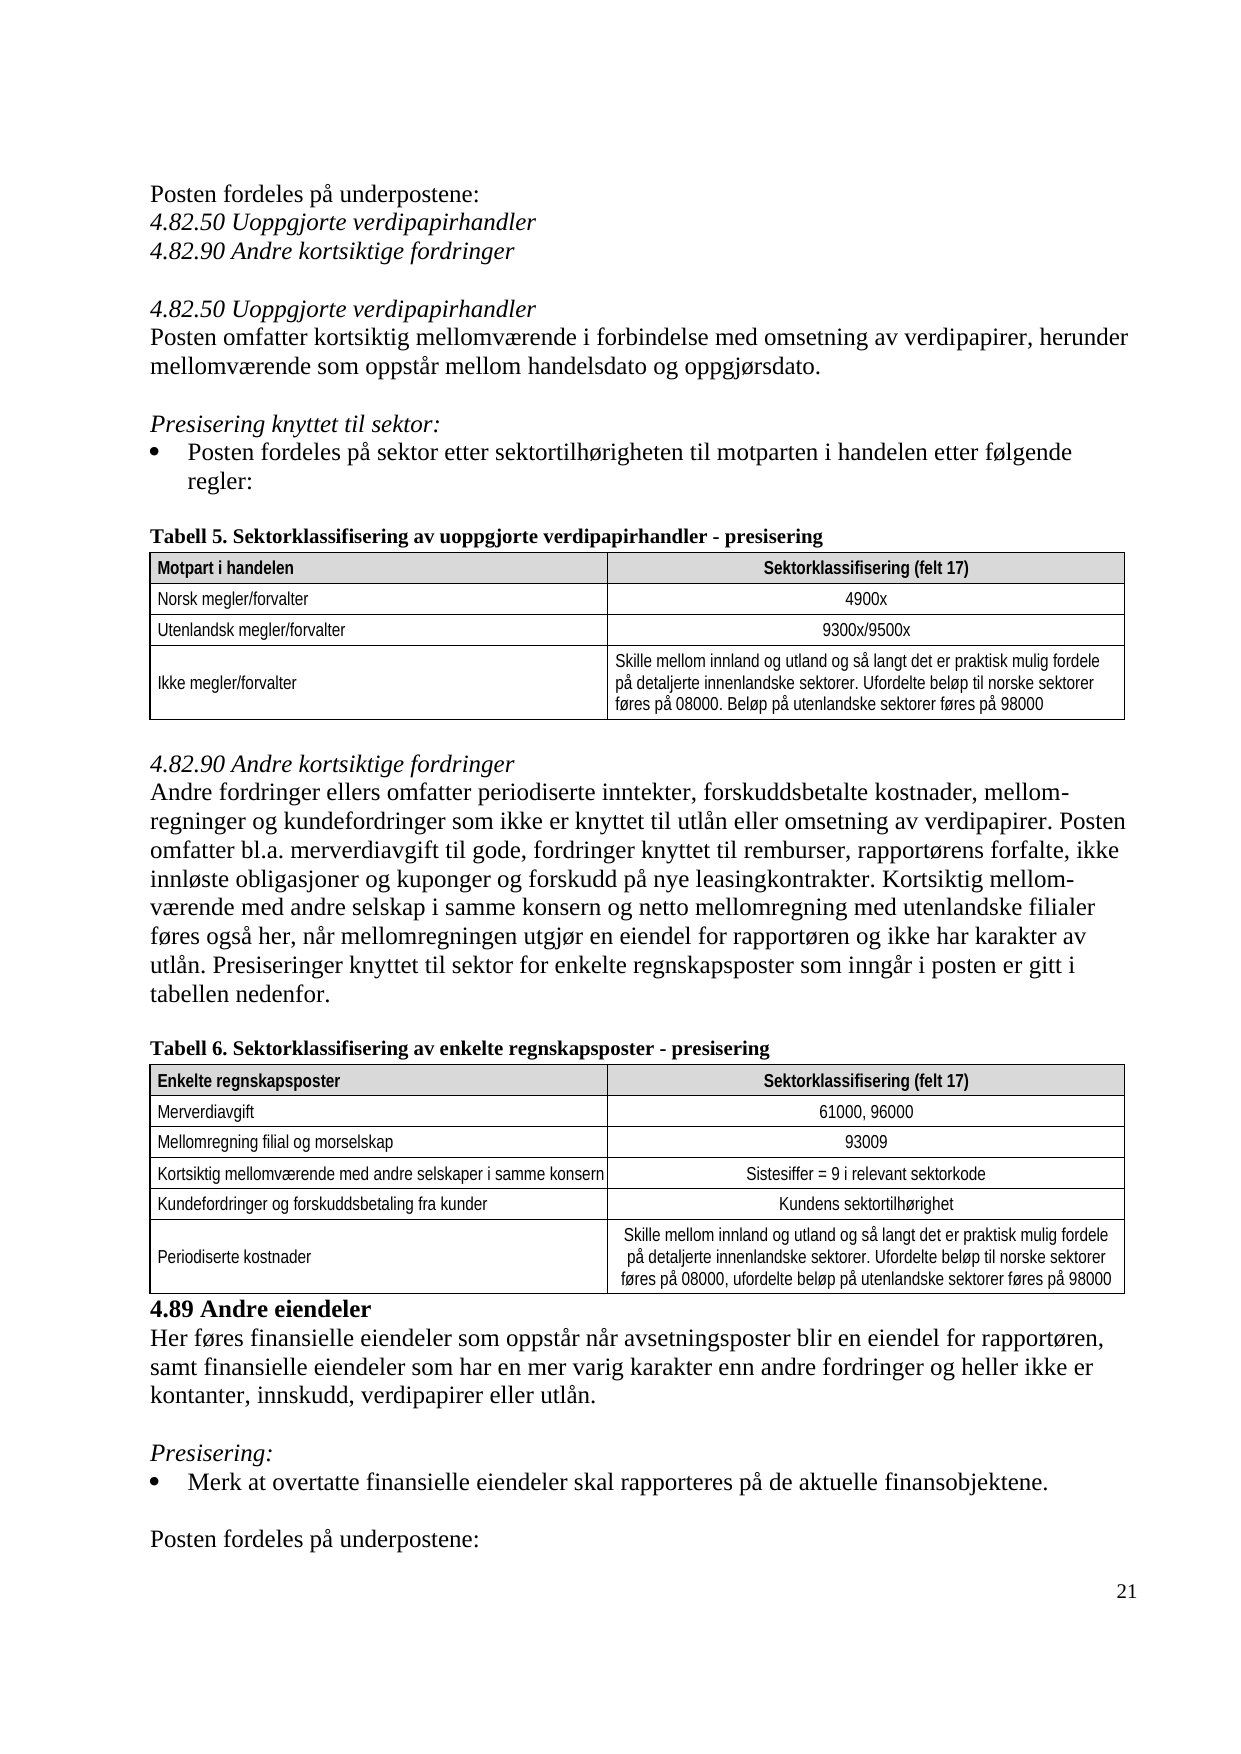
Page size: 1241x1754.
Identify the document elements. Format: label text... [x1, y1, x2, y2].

table_cell Periodiserte kostnader [151, 1220, 607, 1293]
text 4.82.90 Andre kortsiktige fordringer [150, 749, 1137, 777]
table_header Sektorklassifisering (felt 17) [608, 553, 1124, 583]
table_cell Merverdiavgift [151, 1096, 607, 1126]
table_cell Skille mellom innland og utland og så langt det er praktisk mulig fordele på detaljerte innenlandske sektorer. Ufordelte beløp til norske sektorer føres på 08000. Beløp på utenlandske sektorer føres på 98000 [608, 646, 1124, 719]
text 4.82.50 Uoppgjorte verdipapirhandler [150, 207, 1137, 236]
text 4.89 Andre eiendeler [150, 1294, 1137, 1323]
table_cell 61000, 96000 [608, 1096, 1124, 1126]
text Tabell 6. Sektorklassifisering av enkelte regnskapsposter - presisering [150, 1036, 1137, 1060]
text Posten fordeles på underpostene: [150, 1524, 1137, 1553]
table_header Enkelte regnskapsposter [151, 1065, 607, 1095]
table_cell Mellomregning filial og morselskap [151, 1127, 607, 1157]
text Presisering knyttet til sektor: [150, 409, 1137, 437]
text 4.82.50 Uoppgjorte verdipapirhandler [150, 294, 1137, 322]
text Her føres finansielle eiendeler som oppstår når avsetningsposter blir en eiendel for rapportøren, samt finansielle eiendeler som har en mer varig karakter enn andre fordringer og heller ikke er kontanter, innskudd, verdipapirer eller utlån. [150, 1323, 1137, 1409]
list Merk at overtatte finansielle eiendeler skal rapporteres på de aktuelle finansobjektene. [150, 1467, 1137, 1495]
text Presisering: [150, 1438, 1137, 1467]
table_cell Kundefordringer og forskuddsbetaling fra kunder [151, 1189, 607, 1219]
table_cell Norsk megler/forvalter [151, 584, 607, 614]
table_cell Ikke megler/forvalter [151, 646, 607, 719]
table_cell Kortsiktig mellomværende med andre selskaper i samme konsern [151, 1158, 607, 1188]
text Andre fordringer ellers omfatter periodiserte inntekter, forskuddsbetalte kostnader, mellomregninger og kundefordringer som ikke er knyttet til utlån eller omsetning av verdipapirer. Posten omfatter bl.a. merverdiavgift til gode, fordringer knyttet til remburser, rapportørens forfalte, ikke innløste obligasjoner og kuponger og forskudd på nye leasingkontrakter. Kortsiktig mellomværende med andre selskap i samme konsern og netto mellomregning med utenlandske filialer føres også her, når mellomregningen utgjør en eiendel for rapportøren og ikke har karakter av utlån. Presiseringer knyttet til sektor for enkelte regnskapsposter som inngår i posten er gitt i tabellen nedenfor. [150, 777, 1137, 1007]
text 4.82.90 Andre kortsiktige fordringer [150, 236, 1137, 265]
table_header Motpart i handelen [151, 553, 607, 583]
text Posten omfatter kortsiktig mellomværende i forbindelse med omsetning av verdipapirer, herunder mellomværende som oppstår mellom handelsdato og oppgjørsdato. [150, 322, 1137, 380]
text Posten fordeles på underpostene: [150, 179, 1137, 207]
list Posten fordeles på sektor etter sektortilhørigheten til motparten i handelen etter følgende regler: [150, 437, 1137, 495]
table_cell Utenlandsk megler/forvalter [151, 615, 607, 645]
text Tabell 5. Sektorklassifisering av uoppgjorte verdipapirhandler - presisering [150, 524, 1137, 548]
table_cell 4900x [608, 584, 1124, 614]
table_cell Skille mellom innland og utland og så langt det er praktisk mulig fordele på detaljerte innenlandske sektorer. Ufordelte beløp til norske sektorer føres på 08000, ufordelte beløp på utenlandske sektorer føres på 98000 [608, 1220, 1124, 1293]
table_cell Kundens sektortilhørighet [608, 1189, 1124, 1219]
table_cell 9300x/9500x [608, 615, 1124, 645]
table_cell Sistesiffer = 9 i relevant sektorkode [608, 1158, 1124, 1188]
table_header Sektorklassifisering (felt 17) [608, 1065, 1124, 1095]
table_cell 93009 [608, 1127, 1124, 1157]
